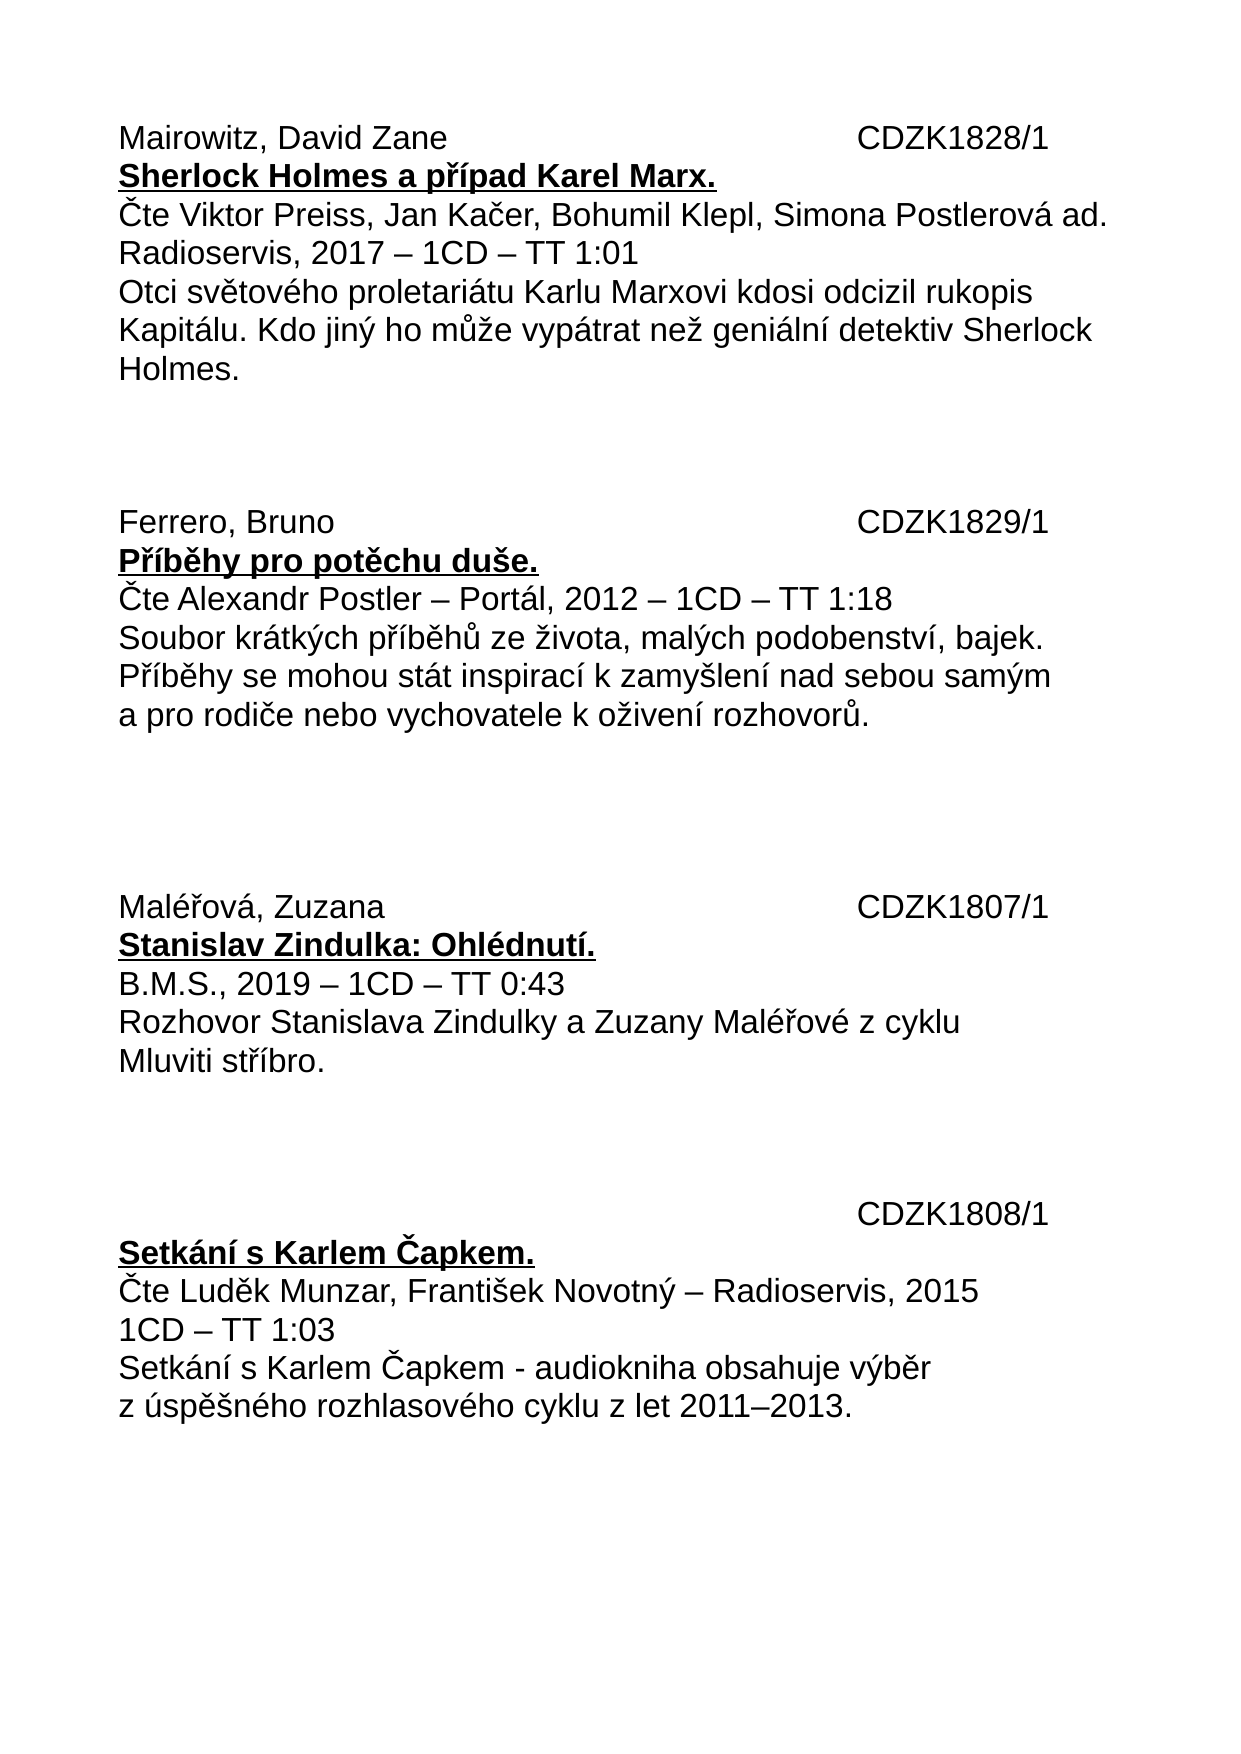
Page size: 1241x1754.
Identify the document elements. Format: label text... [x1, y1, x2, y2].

text B.M.S., 2019 – 1CD – TT 0:43 [118, 964, 1122, 1002]
text CDZK1808/1 [118, 1194, 1122, 1233]
text Ferrero, Bruno CDZK1829/1 [118, 502, 1122, 541]
text z úspěšného rozhlasového cyklu z let 2011–2013. [118, 1387, 1122, 1425]
text Sherlock Holmes a případ Karel Marx. [118, 157, 1122, 195]
text Příběhy pro potěchu duše. [118, 541, 1122, 579]
text Soubor krátkých příběhů ze života, malých podobenství, bajek. Příběhy se mohou stát inspirací k zamyšlení nad sebou samým [118, 618, 1122, 695]
text Čte Viktor Preiss, Jan Kačer, Bohumil Klepl, Simona Postlerová ad. [118, 195, 1122, 233]
text Čte Alexandr Postler – Portál, 2012 – 1CD – TT 1:18 [118, 579, 1122, 618]
text Čte Luděk Munzar, František Novotný – Radioservis, 2015 [118, 1271, 1122, 1310]
text Otci světového proletariátu Karlu Marxovi kdosi odcizil rukopis Kapitálu. Kdo jiný ho může vypátrat než geniální detektiv Sherlock Holmes. [118, 272, 1122, 387]
text Mluviti stříbro. [118, 1041, 1122, 1079]
text Radioservis, 2017 – 1CD – TT 1:01 [118, 233, 1122, 272]
text a pro rodiče nebo vychovatele k oživení rozhovorů. [118, 695, 1122, 772]
text Stanislav Zindulka: Ohlédnutí. [118, 925, 1122, 964]
text 1CD – TT 1:03 [118, 1310, 1122, 1348]
text Mairowitz, David Zane CDZK1828/1 [118, 118, 1122, 157]
text Maléřová, Zuzana CDZK1807/1 [118, 887, 1122, 925]
text Rozhovor Stanislava Zindulky a Zuzany Maléřové z cyklu [118, 1002, 1122, 1041]
text Setkání s Karlem Čapkem - audiokniha obsahuje výběr [118, 1348, 1122, 1387]
text Setkání s Karlem Čapkem. [118, 1233, 1122, 1271]
